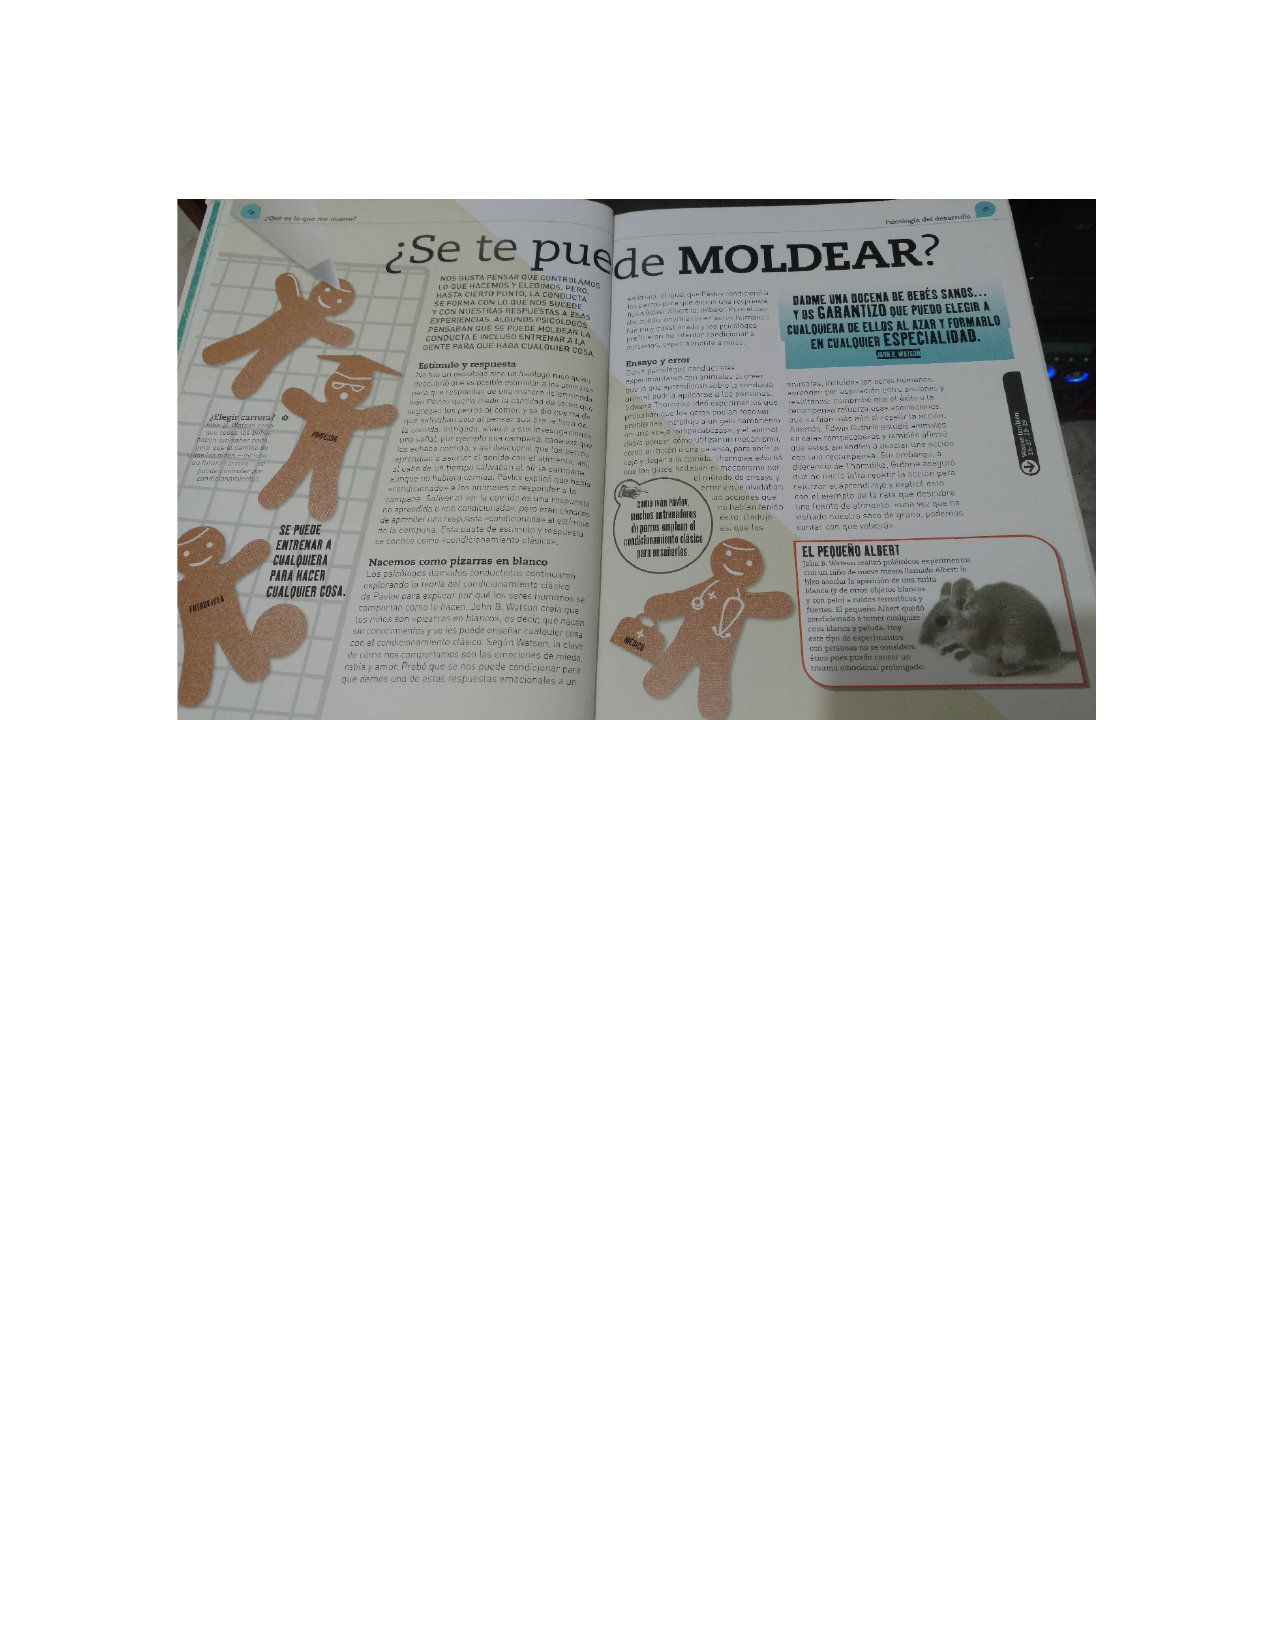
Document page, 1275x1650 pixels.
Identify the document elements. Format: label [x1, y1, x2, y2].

picture [177, 199, 1096, 720]
